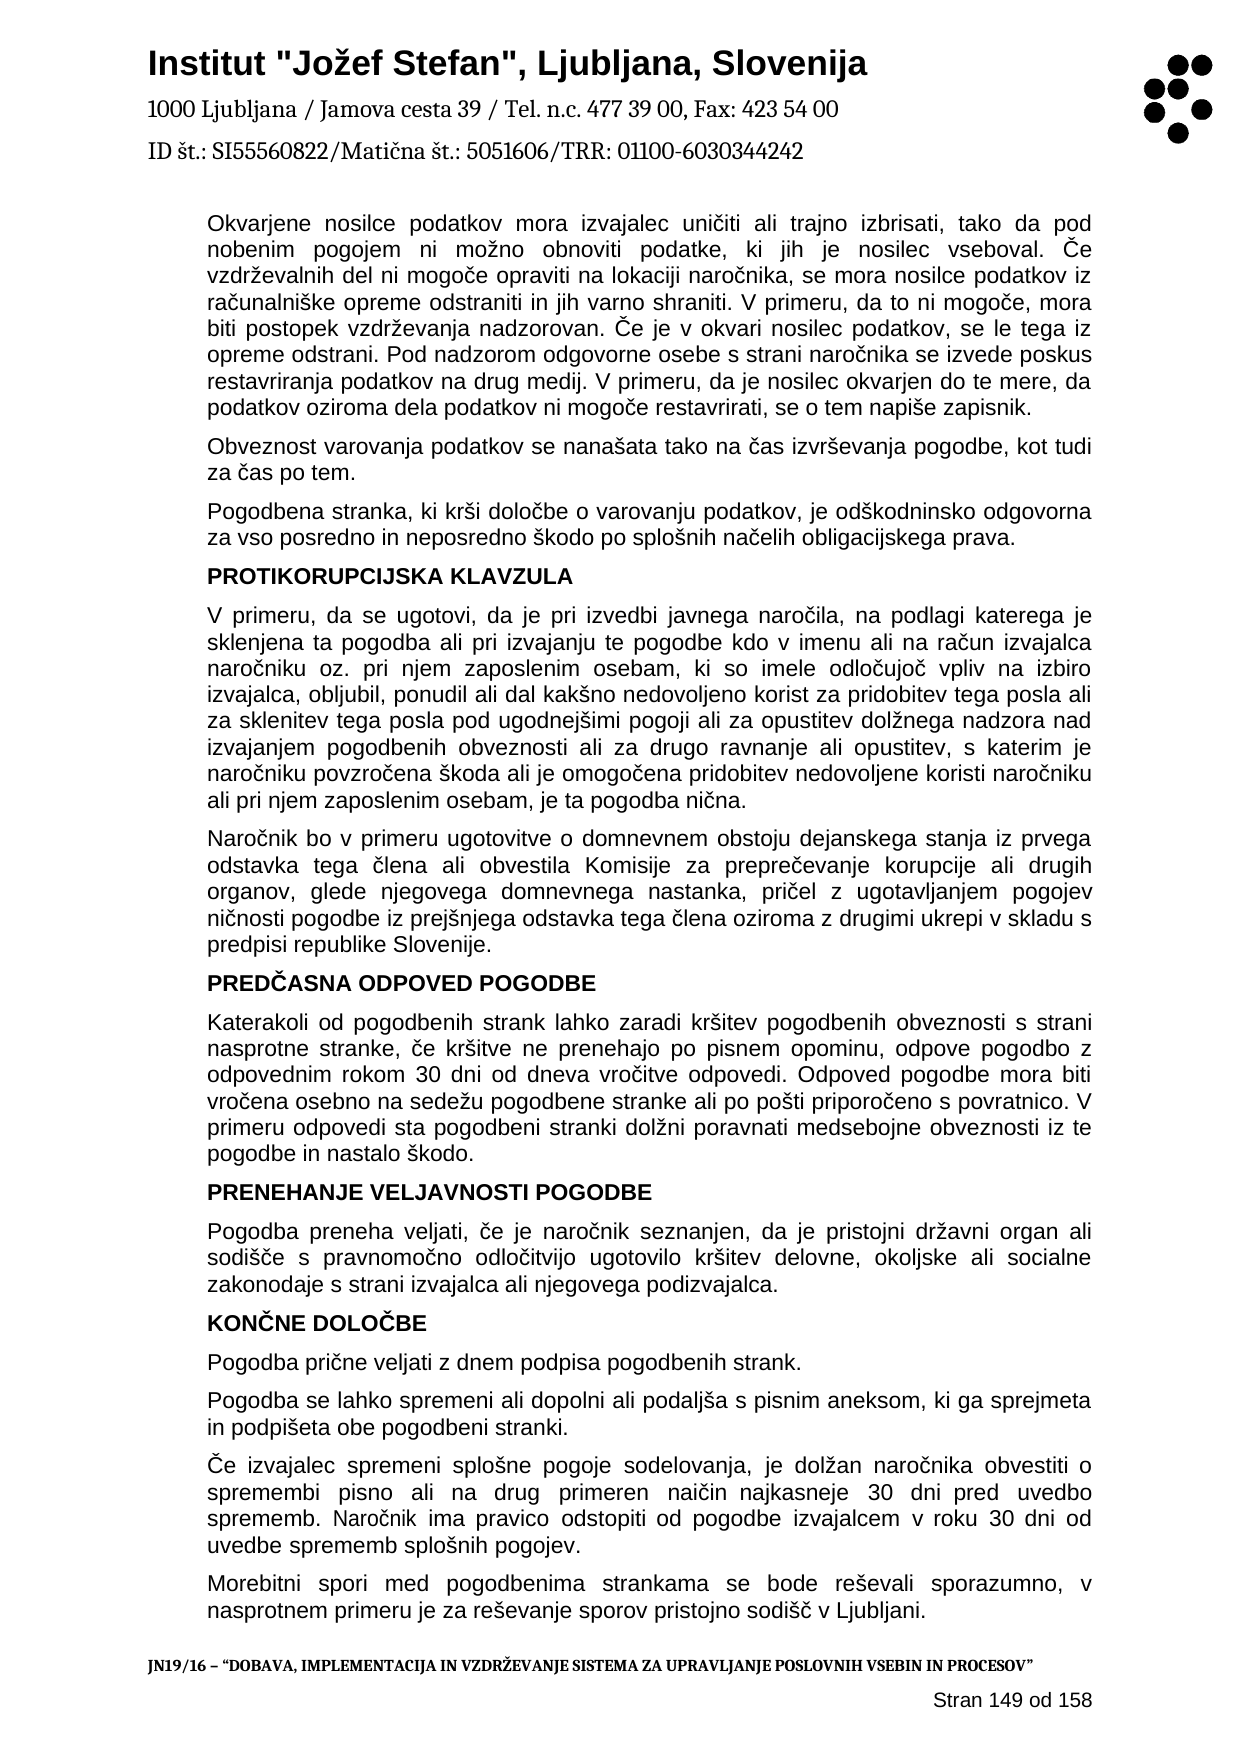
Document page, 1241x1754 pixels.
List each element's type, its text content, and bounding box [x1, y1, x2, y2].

text Pogodba se lahko spremeni ali dopolni ali podaljša s pisnim aneksom, ki ga sprejmeta in podpišeta obe pogodbeni stranki. [207, 1387, 1092, 1440]
text Pogodbena stranka, ki krši določbe o varovanju podatkov, je odškodninsko odgovorna za vso posredno in neposredno škodo po splošnih načelih obligacijskega prava. [207, 498, 1092, 551]
text Obveznost varovanja podatkov se nanašata tako na čas izvrševanja pogodbe, kot tudi za čas po tem. [207, 433, 1092, 486]
text Morebitni spori med pogodbenima strankama se bode reševali sporazumno, v nasprotnem primeru je za reševanje sporov pristojno sodišč v Ljubljani. [207, 1570, 1092, 1623]
text PROTIKORUPCIJSKA KLAVZULA [207, 563, 1092, 589]
text PRENEHANJE VELJAVNOSTI POGODBE [207, 1179, 1092, 1206]
text PREDČASNA ODPOVED POGODBE [207, 970, 1092, 996]
text Pogodba preneha veljati, če je naročnik seznanjen, da je pristojni državni organ ali sodišče s pravnomočno odločitvijo ugotovilo kršitev delovne, okoljske ali socialne zakonodaje s strani izvajalca ali njegovega podizvajalca. [207, 1218, 1092, 1297]
text Okvarjene nosilce podatkov mora izvajalec uničiti ali trajno izbrisati, tako da pod nobenim pogojem ni možno obnoviti podatke, ki jih je nosilec vseboval. Če vzdrževalnih del ni mogoče opraviti na lokaciji naročnika, se mora nosilce podatkov iz računalniške opreme odstraniti in jih varno shraniti. V primeru, da to ni mogoče, mora biti postopek vzdrževanja nadzorovan. Če je v okvari nosilec podatkov, se le tega iz opreme odstrani. Pod nadzorom odgovorne osebe s strani naročnika se izvede poskus restavriranja podatkov na drug medij. V primeru, da je nosilec okvarjen do te mere, da podatkov oziroma dela podatkov ni mogoče restavrirati, se o tem napiše zapisnik. [207, 209, 1092, 420]
text V primeru, da se ugotovi, da je pri izvedbi javnega naročila, na podlagi katerega je sklenjena ta pogodba ali pri izvajanju te pogodbe kdo v imenu ali na račun izvajalca naročniku oz. pri njem zaposlenim osebam, ki so imele odločujoč vpliv na izbiro izvajalca, obljubil, ponudil ali dal kakšno nedovoljeno korist za pridobitev tega posla ali za sklenitev tega posla pod ugodnejšimi pogoji ali za opustitev dolžnega nadzora nad izvajanjem pogodbenih obveznosti ali za drugo ravnanje ali opustitev, s katerim je naročniku povzročena škoda ali je omogočena pridobitev nedovoljene koristi naročniku ali pri njem zaposlenim osebam, je ta pogodba nična. [207, 602, 1092, 813]
text Če izvajalec spremeni splošne pogoje sodelovanja, je dolžan naročnika obvestiti o spremembi pisno ali na drug primeren naičin najkasneje 30 dni pred uvedbo sprememb. Naročnik ima pravico odstopiti od pogodbe izvajalcem v roku 30 dni od uvedbe sprememb splošnih pogojev. [207, 1452, 1092, 1558]
text Naročnik bo v primeru ugotovitve o domnevnem obstoju dejanskega stanja iz prvega odstavka tega člena ali obvestila Komisije za preprečevanje korupcije ali drugih organov, glede njegovega domnevnega nastanka, pričel z ugotavljanjem pogojev ničnosti pogodbe iz prejšnjega odstavka tega člena oziroma z drugimi ukrepi v skladu s predpisi republike Slovenije. [207, 825, 1092, 957]
text KONČNE DOLOČBE [207, 1309, 1092, 1336]
text Pogodba prične veljati z dnem podpisa pogodbenih strank. [207, 1348, 1092, 1375]
text Katerakoli od pogodbenih strank lahko zaradi kršitev pogodbenih obveznosti s strani nasprotne stranke, če kršitve ne prenehajo po pisnem opominu, odpove pogodbo z odpovednim rokom 30 dni od dneva vročitve odpovedi. Odpoved pogodbe mora biti vročena osebno na sedežu pogodbene stranke ali po pošti priporočeno s povratnico. V primeru odpovedi sta pogodbeni stranki dolžni poravnati medsebojne obveznosti iz te pogodbe in nastalo škodo. [207, 1008, 1092, 1167]
